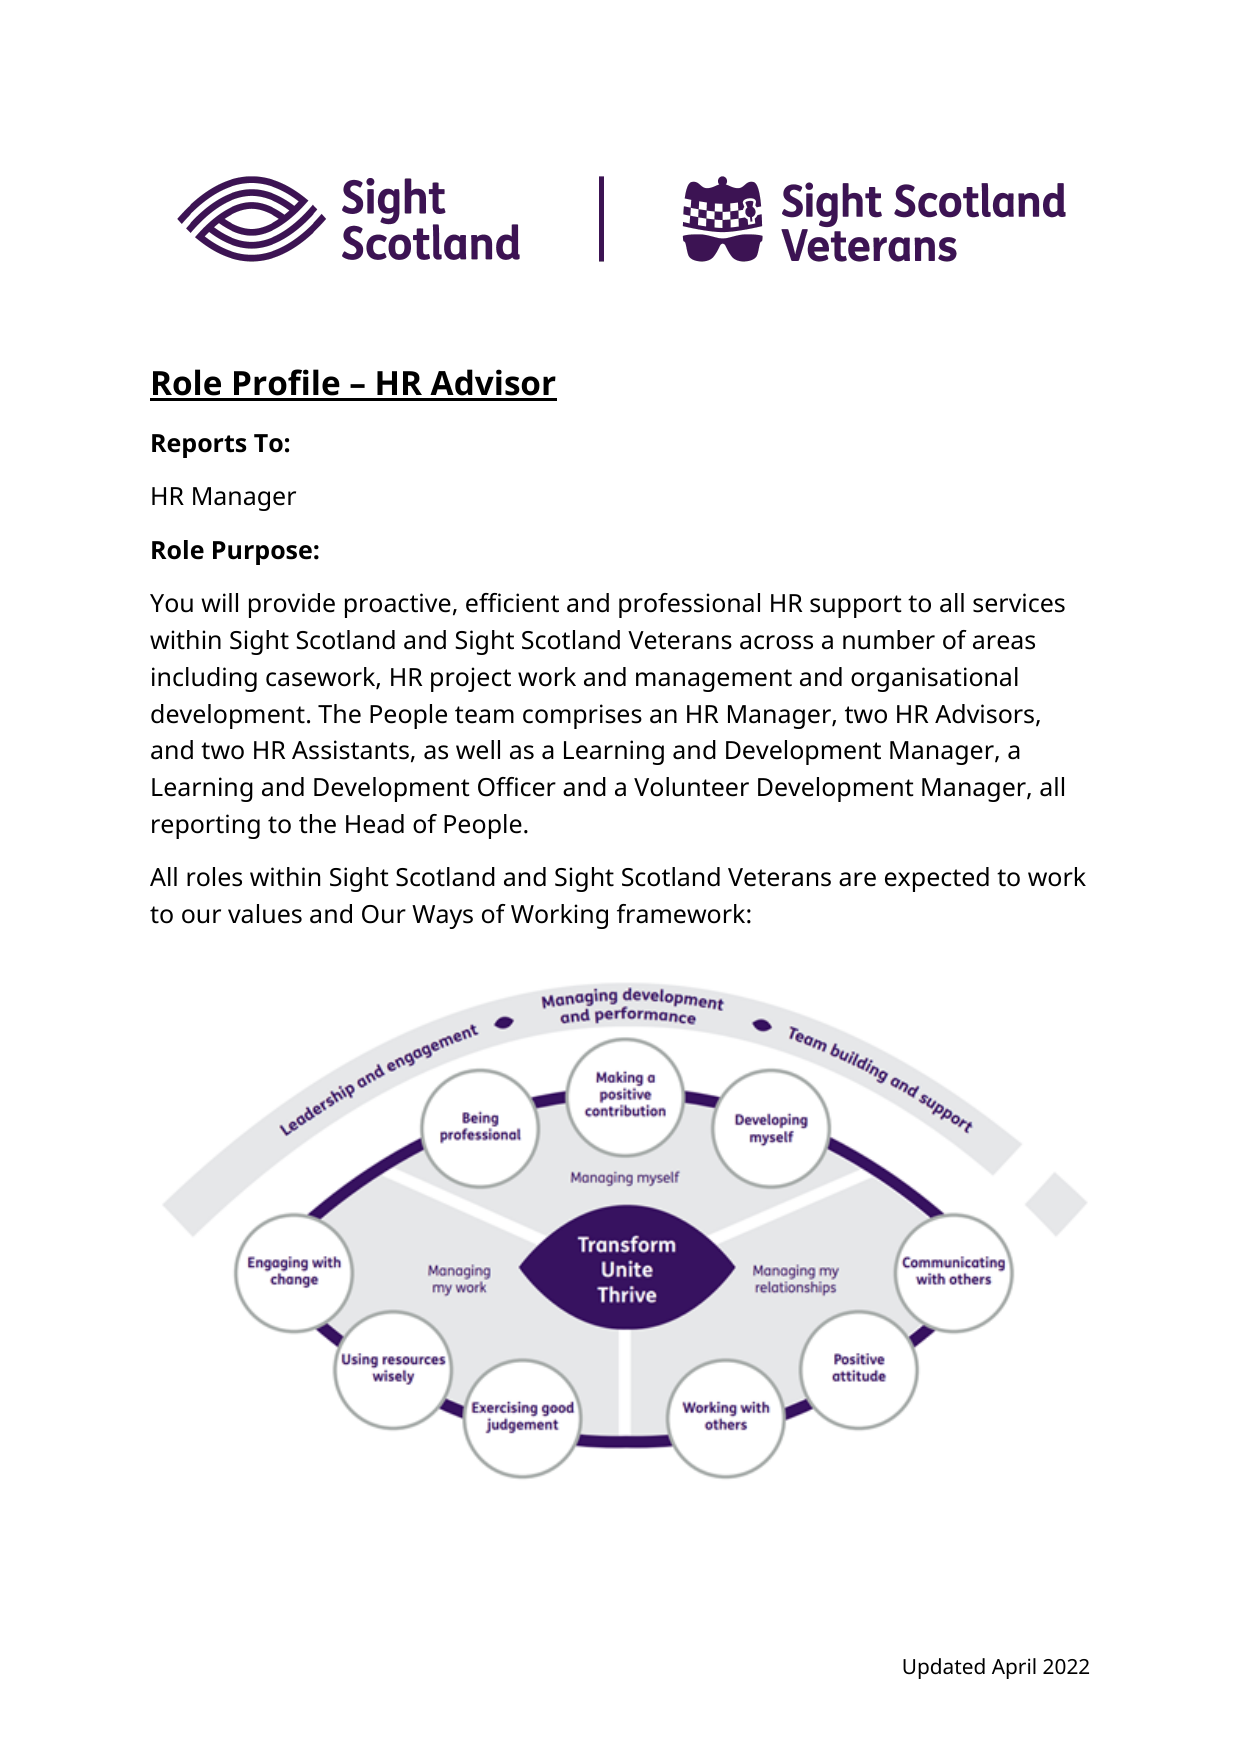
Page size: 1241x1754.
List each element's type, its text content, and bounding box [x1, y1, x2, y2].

picture [150, 150, 1091, 288]
picture [150, 950, 1091, 1485]
text Reports To: [150, 426, 1090, 460]
text Role Purpose: [150, 532, 1090, 567]
text You will provide proactive, efficient and professional HR support to all services within Sight Scotland and Sight Scotland Veterans across a number of areas including casework, HR project work and management and organisational development. The People team comprises an HR Manager, two HR Advisors, and two HR Assistants, as well as a Learning and Development Manager, a Learning and Development Officer and a Volunteer Development Manager, all reporting to the Head of People. [150, 586, 1090, 841]
text All roles within Sight Scotland and Sight Scotland Veterans are expected to work to our values and Our Ways of Working framework: [150, 860, 1090, 931]
text Role Profile – HR Advisor [150, 360, 1090, 405]
text HR Manager [150, 479, 1090, 513]
